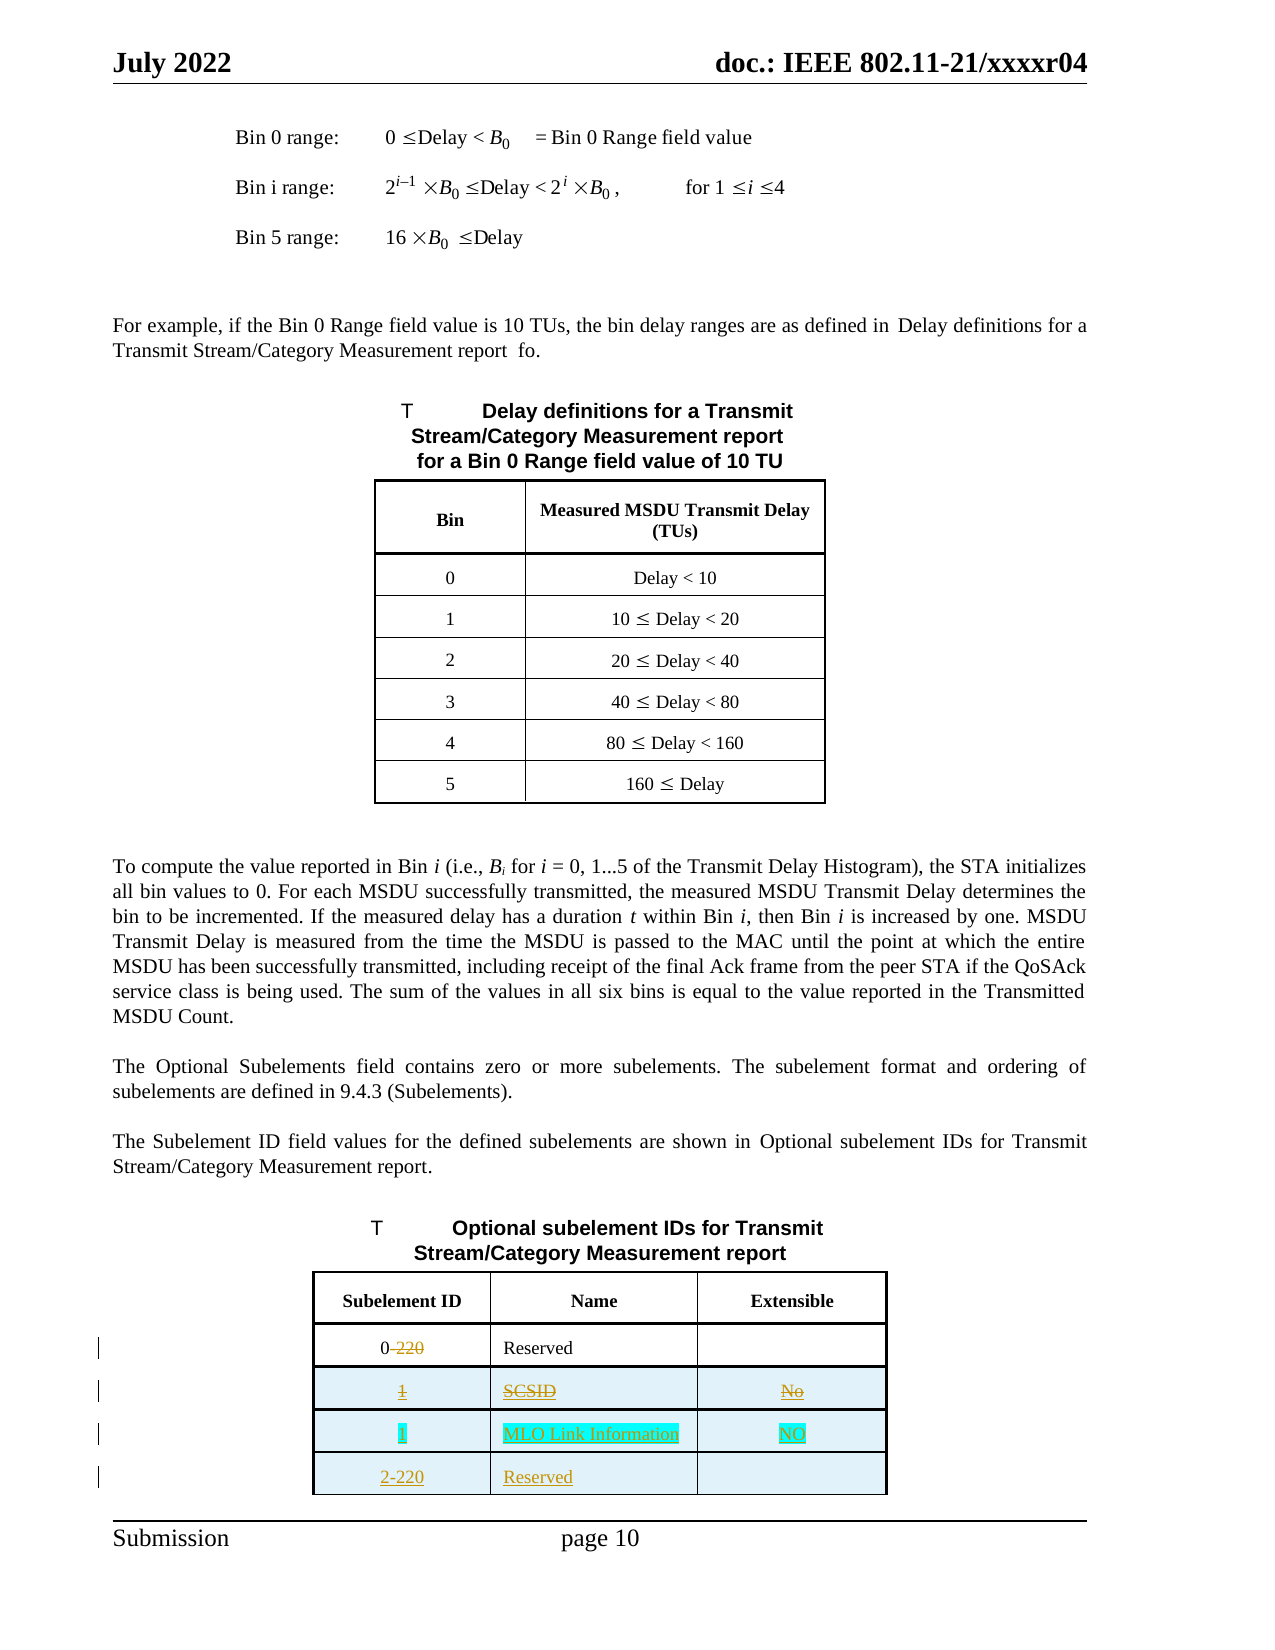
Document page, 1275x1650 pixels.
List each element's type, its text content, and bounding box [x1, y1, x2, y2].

table_cell 0 [376, 555, 525, 595]
table_cell 80  Delay < 160 [526, 720, 824, 760]
table_cell Name [491, 1273, 697, 1322]
table_cell 20  Delay < 40 [526, 638, 824, 678]
table_cell Reserved [491, 1325, 697, 1365]
table_cell [698, 1325, 885, 1365]
table_cell 40  Delay < 80 [526, 679, 824, 719]
table_cell Measured MSDU Transmit Delay (TUs) [526, 482, 824, 552]
table_header Optional subelement IDs for Transmit Stream/Category Measurement report [314, 1202, 886, 1271]
text For example, if the Bin 0 Range field value is 10 TUs, the bin delay ranges are as defined in Table 9-171 (Delay definitions for a Transmit Stream/Category Measurement report for a Bin 0 Range field value of 10 TU). [112, 312, 1087, 362]
table_cell 10  Delay < 20 [526, 596, 824, 636]
table_cell 0 [315, 1325, 490, 1365]
table_cell Subelement ID [315, 1273, 490, 1322]
table_cell 160  Delay [526, 761, 824, 801]
table_cell 2 [376, 638, 525, 678]
table_cell 3 [376, 679, 525, 719]
table_cell Extensible [698, 1273, 885, 1322]
table_header Delay definitions for a Transmit Stream/Category Measurement report for a Bin 0 Range field value of 10 TU [375, 386, 825, 479]
table_cell 5 [376, 761, 525, 801]
text The Subelement ID field values for the defined subelements are shown in Table 9-172 (Optional subelement IDs for Transmit Stream/Category Measurement report). [112, 1128, 1087, 1178]
text The Optional Subelements field contains zero or more subelements. The subelement format and ordering of subelements are defined in 9.4.3 (Subelements). [112, 1053, 1087, 1103]
table_cell Delay < 10 [526, 555, 824, 595]
table_cell 4 [376, 720, 525, 760]
table_cell 1 [376, 596, 525, 636]
table_cell Bin [376, 482, 525, 552]
text To compute the value reported in Bin i (i.e., Bi for i = 0, 1...5 of the Transmit Delay Histogram), the STA initializes all bin values to 0. For each MSDU successfully transmitted, the measured MSDU Transmit Delay determines the bin to be incremented. If the measured delay has a duration t within Bin i, then Bin i is increased by one. MSDU Transmit Delay is measured from the time the MSDU is passed to the MAC until the point at which the entire MSDU has been successfully transmitted, including receipt of the final Ack frame from the peer STA if the QoSAck service class is being used. The sum of the values in all six bins is equal to the value reported in the Transmitted MSDU Count. [112, 853, 1087, 1028]
